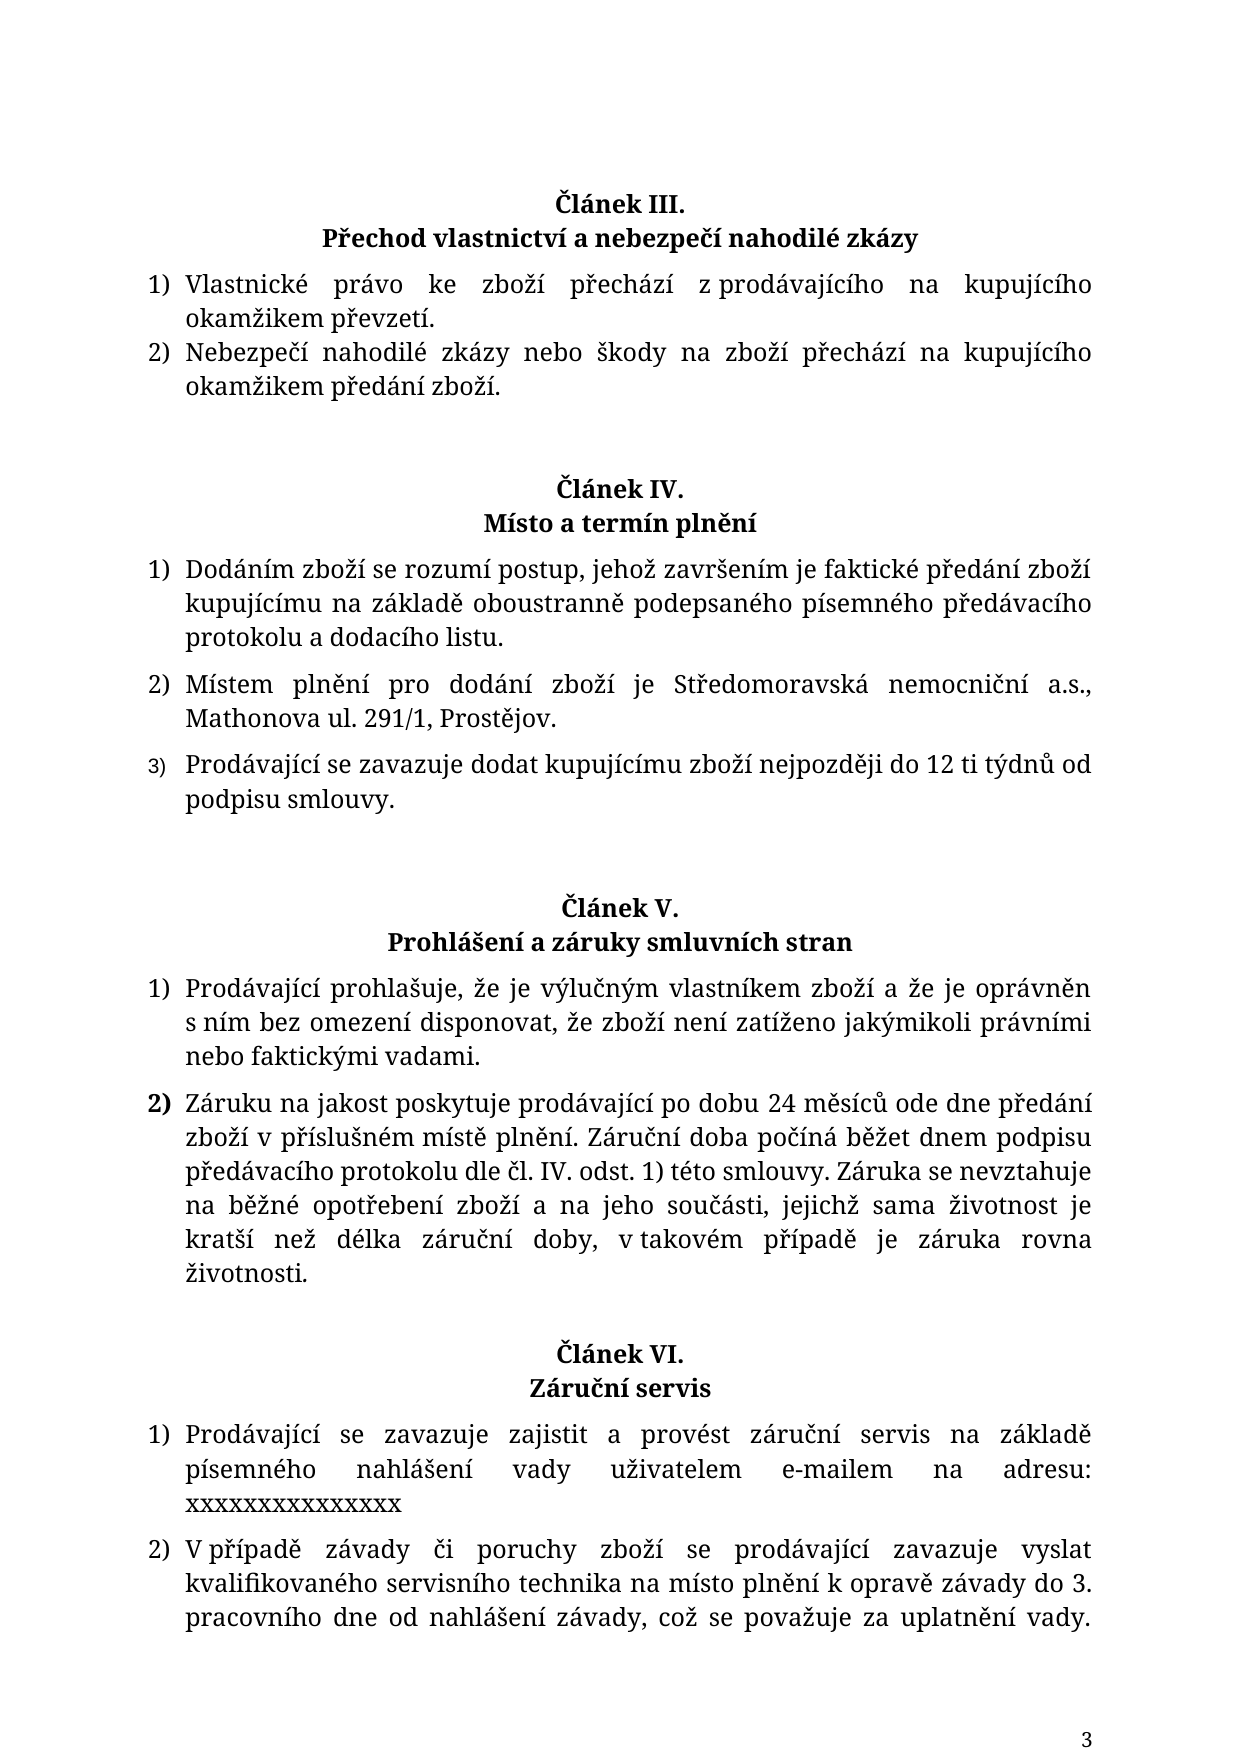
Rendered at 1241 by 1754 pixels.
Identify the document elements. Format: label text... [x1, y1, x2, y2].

text Místo a termín plnění [148, 505, 1092, 539]
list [148, 1532, 1092, 1634]
list Prodávající se zavazuje dodat kupujícímu zboží nejpozději do 12 ti týdnů od podpisu smlouvy. [148, 747, 1092, 815]
subtitle Článek III. [148, 186, 1092, 220]
text Článek V. [148, 890, 1092, 924]
text Přechod vlastnictví a nebezpečí nahodilé zkázy [148, 220, 1092, 254]
text Článek VI. [148, 1337, 1092, 1371]
list Vlastnické právo ke zboží přechází z prodávajícího na kupujícího okamžikem převzetí. [148, 267, 1092, 335]
list Místem plnění pro dodání zboží je Středomoravská nemocniční a.s., Mathonova ul. 291/1, Prostějov. [148, 667, 1092, 735]
list Dodáním zboží se rozumí postup, jehož završením je faktické předání zboží kupujícímu na základě oboustranně podepsaného písemného předávacího protokolu a dodacího listu. [148, 552, 1092, 654]
list Prodávající se zavazuje zajistit a provést záruční servis na základě písemného nahlášení vady uživatelem e-mailem na adresu: xxxxxxxxxxxxxxx [148, 1417, 1092, 1519]
list Záruku na jakost poskytuje prodávající po dobu 24 měsíců ode dne předání zboží v příslušném místě plnění. Záruční doba počíná běžet dnem podpisu předávacího protokolu dle čl. IV. odst. 1) této smlouvy. Záruka se nevztahuje na běžné opotřebení zboží a na jeho součásti, jejichž sama životnost je kratší než délka záruční doby, v takovém případě je záruka rovna životnosti. [148, 1086, 1092, 1290]
text Záruční servis [148, 1371, 1092, 1405]
list Nebezpečí nahodilé zkázy nebo škody na zboží přechází na kupujícího okamžikem předání zboží. [148, 335, 1092, 403]
list Prodávající prohlašuje, že je výlučným vlastníkem zboží a že je oprávněn s ním bez omezení disponovat, že zboží není zatíženo jakýmikoli právními nebo faktickými vadami. [148, 971, 1092, 1073]
text Článek IV. [148, 471, 1092, 505]
text Prohlášení a záruky smluvních stran [148, 924, 1092, 958]
